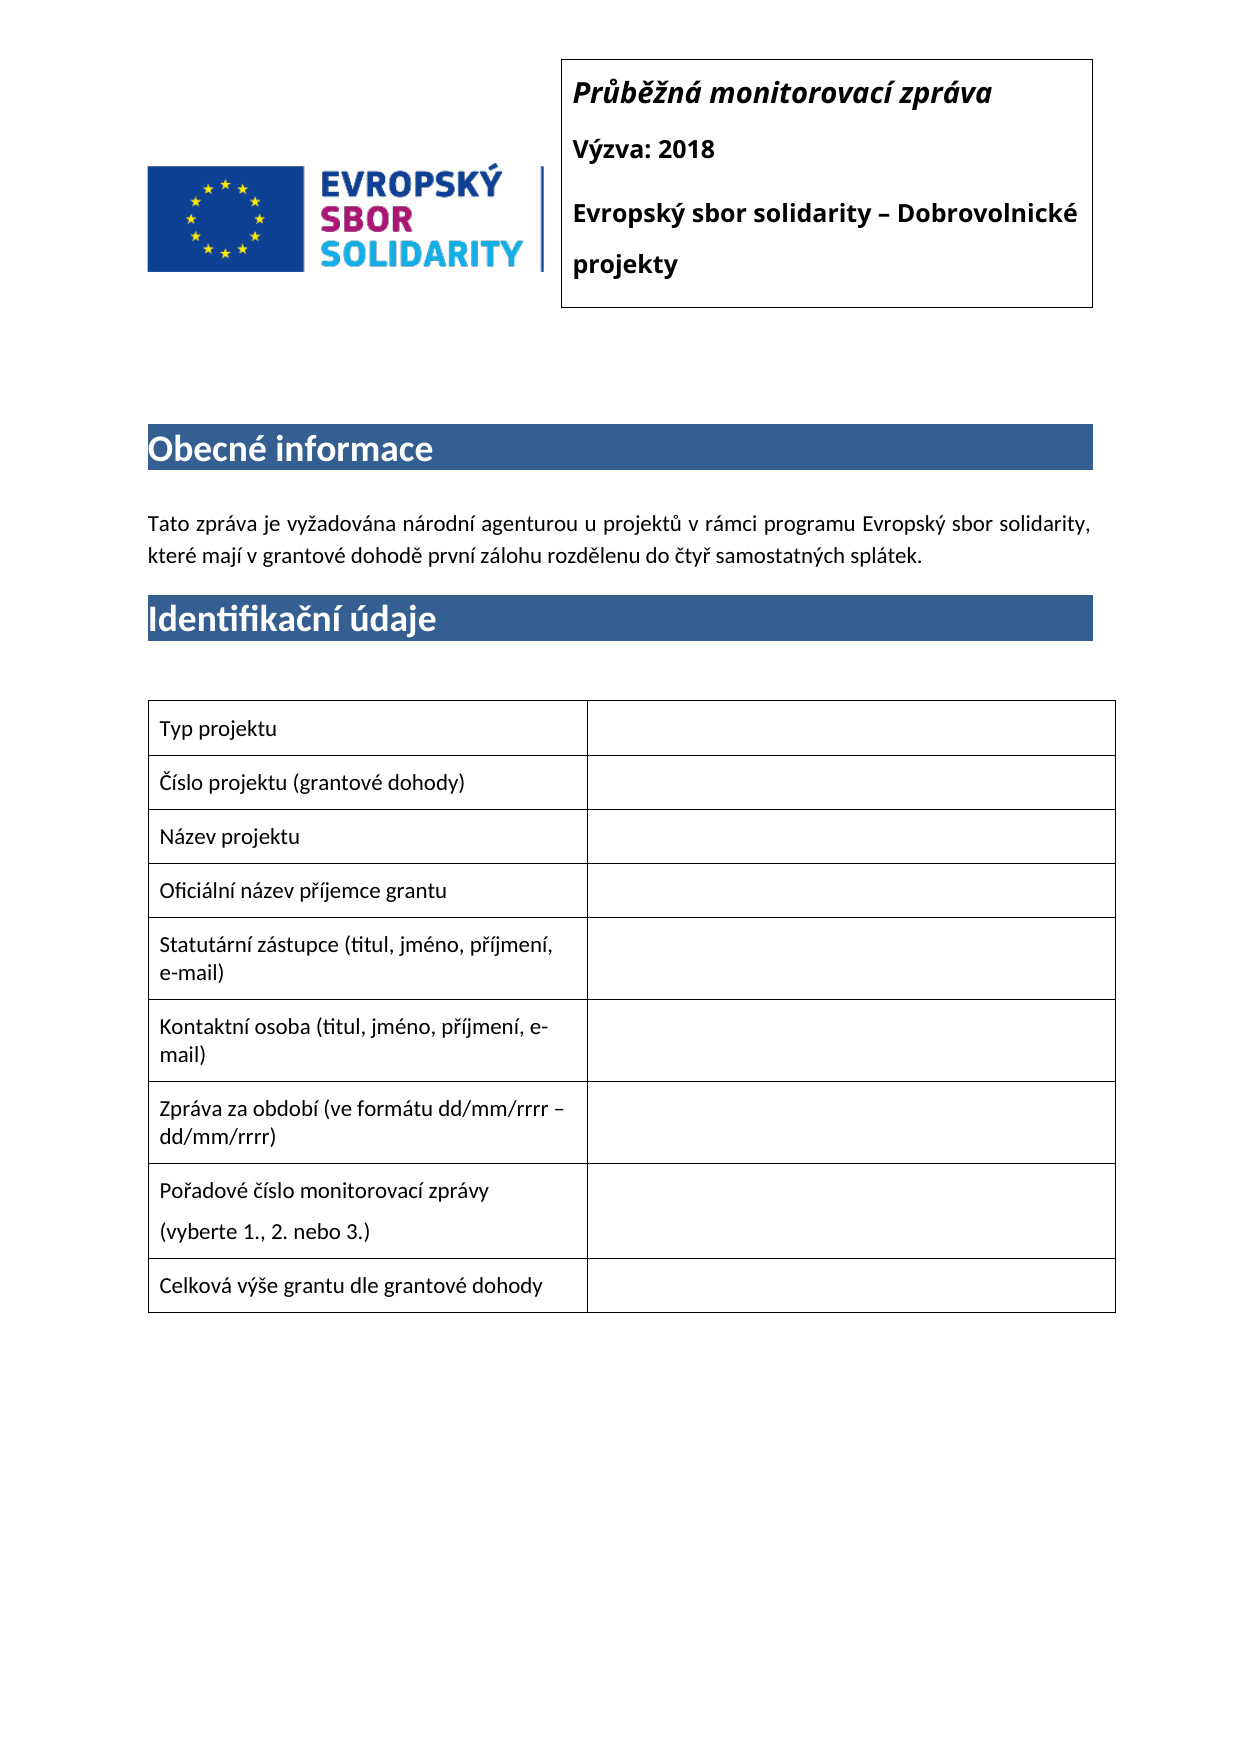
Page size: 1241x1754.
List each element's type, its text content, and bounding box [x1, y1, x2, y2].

table_cell Kontaktní osoba (titul, jméno, příjmení, e-mail) [149, 1000, 587, 1081]
table_cell [588, 864, 1115, 917]
table_cell Celková výše grantu dle grantové dohody [149, 1259, 587, 1312]
table_cell Číslo projektu (grantové dohody) [149, 756, 587, 808]
table_cell Oficiální název příjemce grantu [149, 864, 587, 917]
table_cell [588, 1259, 1115, 1312]
table_cell [588, 810, 1115, 863]
picture [147, 163, 544, 272]
table_cell Název projektu [149, 810, 587, 863]
table_cell Pořadové číslo monitorovací zprávy (vyberte 1., 2. nebo 3.) [149, 1164, 587, 1257]
text Tato zpráva je vyžadována národní agenturou u projektů v rámci programu Evropský sbor solidarity, které mají v grantové dohodě první zálohu rozdělenu do čtyř samostatných splátek. [148, 477, 1093, 570]
table_cell Zpráva za období (ve formátu dd/mm/rrrr – dd/mm/rrrr) [149, 1082, 587, 1163]
table_cell Statutární zástupce (titul, jméno, příjmení, e-mail) [149, 918, 587, 999]
table_header Typ projektu [149, 701, 587, 754]
table_cell [588, 1082, 1115, 1163]
subtitle Obecné informace [148, 424, 1093, 470]
table_cell [588, 756, 1115, 808]
table_cell [588, 918, 1115, 999]
table_cell [588, 1164, 1115, 1257]
subtitle Identifikační údaje [148, 595, 1093, 641]
table_cell [588, 1000, 1115, 1081]
table_header [588, 701, 1115, 754]
